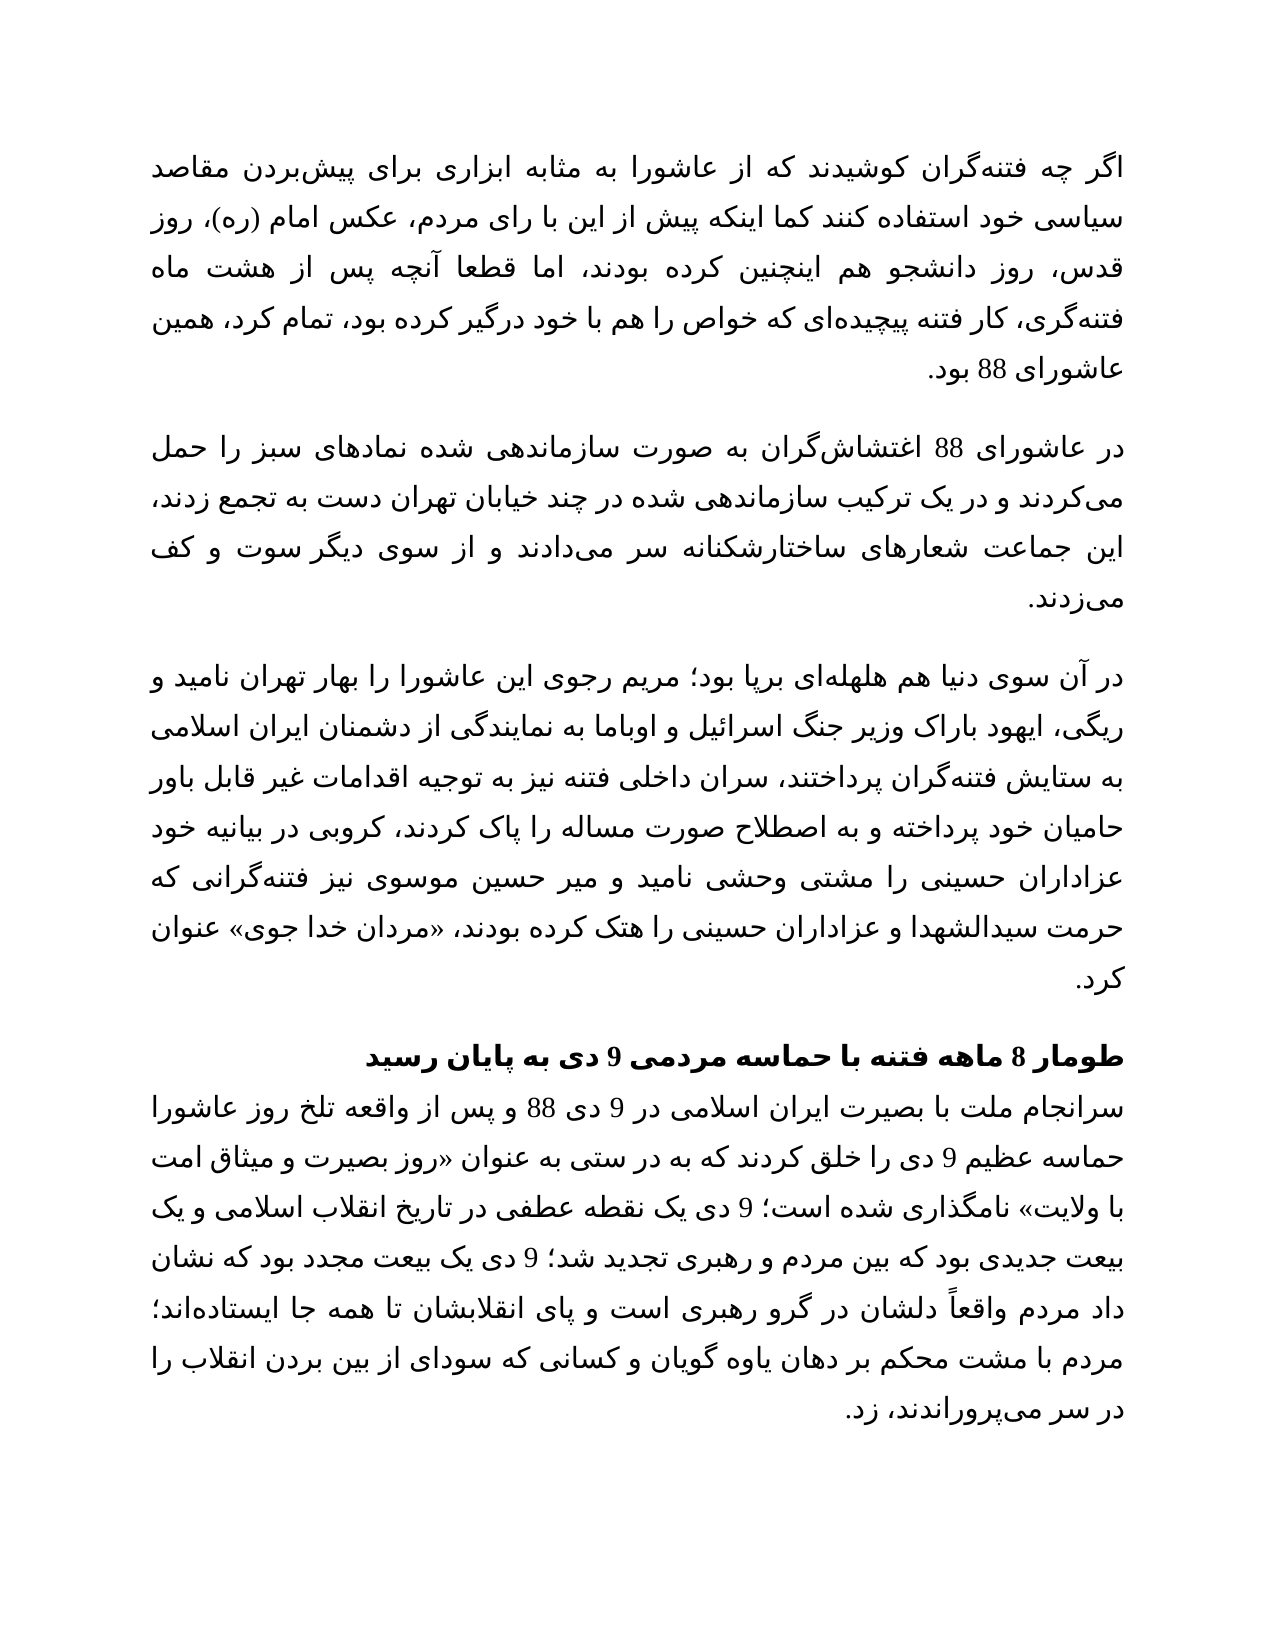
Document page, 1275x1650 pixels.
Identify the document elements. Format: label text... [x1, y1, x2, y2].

text اگر چه فتنه‌گران کوشیدند که از عاشورا به مثابه ابزاری برای پیش‌بردن مقاصد سیاسی خود استفاده کنند کما اینکه پیش از این با رای مردم، عکس امام (ره)،‌ روز قدس، روز دانشجو هم اینچنین کرده بودند،‌ اما قطعا آنچه پس از هشت ماه فتنه‌گری، کار فتنه پیچیده‌ای که خواص را هم با خود درگیر کرده بود، تمام کرد، همین عاشورای 88 بود. [150, 150, 1125, 385]
text در عاشورای 88 اغتشاش‌گران به صورت سازماندهی شده نمادهای سبز را حمل می‌کردند و در یک ترکیب سازماندهی شده در چند خیابان تهران دست به تجمع زدند، این جماعت شعارهای ساختارشکنانه سر می‌دادند و از سوی دیگر سوت و کف می‌زدند. [150, 430, 1125, 614]
text در آن سوی دنیا هم هلهله‌ای برپا بود؛ مریم رجوی این عاشورا را بهار تهران نامید و ریگی،‌ ایهود باراک وزیر جنگ اسرائیل و اوباما به نمایندگی از دشمنان ایران اسلامی به ستایش فتنه‌گران پرداختند، سران داخلی فتنه نیز به توجیه اقدامات غیر قابل باور حامیان خود پرداخته و به اصطلاح صورت مساله را پاک کردند، کروبی در بیانیه خود عزاداران حسینی را مشتی وحشی نامید و میر حسین موسوی نیز فتنه‌گرانی که حرمت سیدالشهدا و عزاداران حسینی را هتک کرده بودند، «مردان خدا جوی» عنوان کرد. [150, 659, 1125, 994]
text سرانجام ملت با بصیرت ایران اسلامی در 9 دی 88 و پس از واقعه تلخ روز عاشورا حماسه عظیم 9 دی را خلق کردند که به در ستی به عنوان «روز بصیرت و میثاق امت با ولایت» نامگذاری شده است؛ 9 دی یک نقطه عطفی در تاریخ انقلاب اسلامی و یک بیعت جدیدی بود که بین مردم و رهبری تجدید شد؛ 9 دی یک بیعت مجدد بود که نشان داد مردم واقعاً دلشان در گرو رهبری است و پای انقلابشان تا همه جا ایستاده‌اند؛ مردم با مشت محکم بر دهان یاوه گویان و کسانی که سودای از بین بردن انقلاب را در سر می‌پروراندند، زد. [150, 1090, 1125, 1425]
text طومار 8 ماهه فتنه با حماسه مردمی 9 دی به پایان رسید [150, 1039, 1125, 1073]
